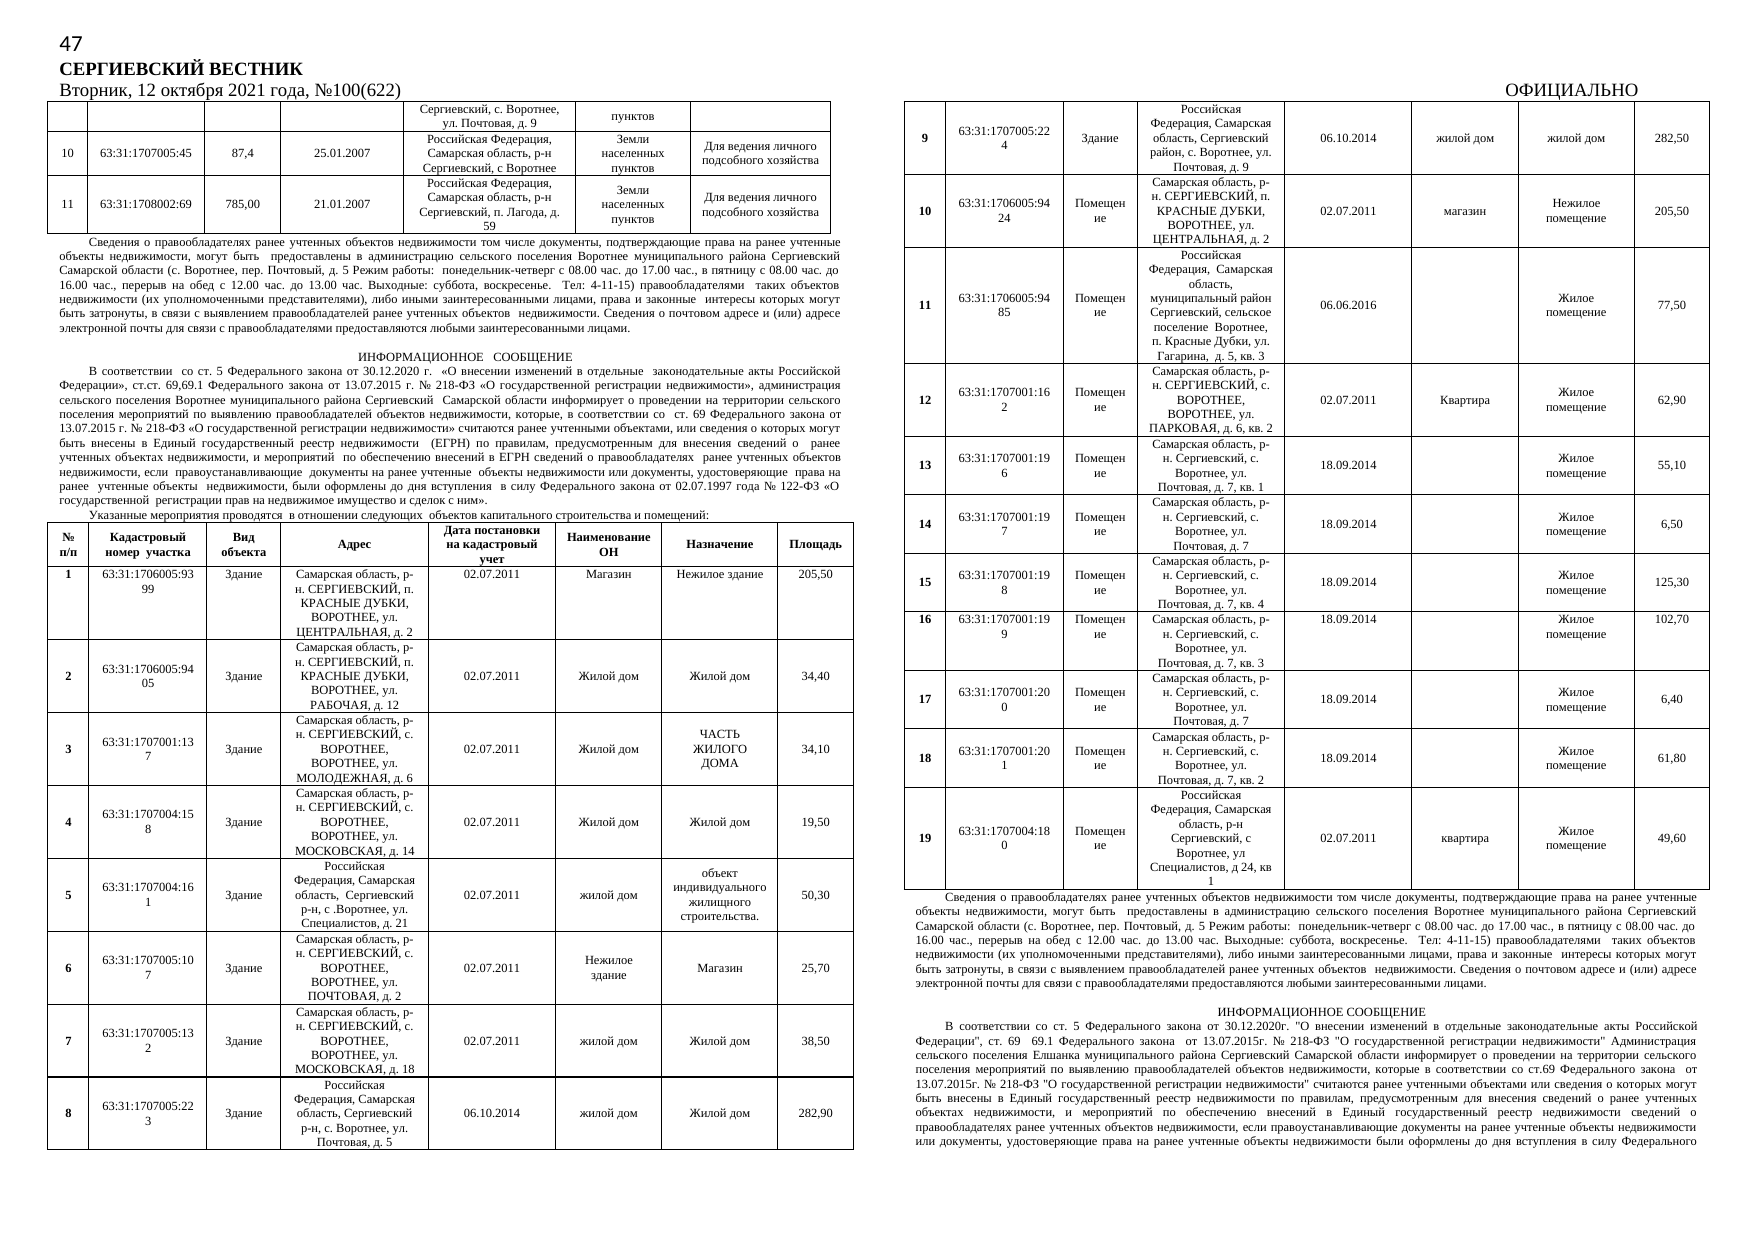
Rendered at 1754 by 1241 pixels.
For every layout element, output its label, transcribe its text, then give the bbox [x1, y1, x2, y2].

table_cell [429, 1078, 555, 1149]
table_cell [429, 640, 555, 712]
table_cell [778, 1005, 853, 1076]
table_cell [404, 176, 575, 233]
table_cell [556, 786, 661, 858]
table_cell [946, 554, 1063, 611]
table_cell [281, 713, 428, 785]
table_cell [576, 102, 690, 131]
text В соответствии со ст. 5 Федерального закона от 30.12.2020 г. «О внесении изменений в отдельные законодательные акты Российской Федерации», ст.ст. 69,69.1 Федерального закона от 13.07.2015 г. № 218-ФЗ «О государственной регистрации недвижимости», администрация сельского поселения Воротнее муниципального района Сергиевский Самарской области информирует о проведении на территории сельского поселения мероприятий по выявлению правообладателей объектов недвижимости, которые, в соответствии со ст. 69 Федерального закона от 13.07.2015 г. № 218-ФЗ «О государственной регистрации недвижимости» считаются ранее учтенными объектами, или сведения о которых могут быть внесены в Единый государственный реестр недвижимости (ЕГРН) по правилам, предусмотренным для внесения сведений о ранее учтенных объектах недвижимости, и мероприятий по обеспечению внесений в ЕГРН сведений о правообладателях ранее учтенных объектов недвижимости, если правоустанавливающие документы на ранее учтенные объекты недвижимости или документы, удостоверяющие права на ранее учтенные объекты недвижимости, были оформлены до дня вступления в силу Федерального закона от 02.07.1997 года № 122-ФЗ «О государственной регистрации прав на недвижимое имущество и сделок с ним». [59, 364, 842, 507]
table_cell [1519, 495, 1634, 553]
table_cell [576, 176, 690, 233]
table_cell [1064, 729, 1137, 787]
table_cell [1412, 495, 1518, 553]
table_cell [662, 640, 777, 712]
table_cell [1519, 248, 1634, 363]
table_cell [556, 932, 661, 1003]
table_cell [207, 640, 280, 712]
text Сведения о правообладателях ранее учтенных объектов недвижимости том числе документы, подтверждающие права на ранее учтенные объекты недвижимости, могут быть предоставлены в администрацию сельского поселения Воротнее муниципального района Сергиевский Самарской области (с. Воротнее, пер. Почтовый, д. 5 Режим работы: понедельник-четверг с 08.00 час. до 17.00 час., в пятницу с 08.00 час. до 16.00 час., перерыв на обед с 12.00 час. до 13.00 час. Выходные: суббота, воскресенье. Тел: 4-11-15) правообладателями таких объектов недвижимости (их уполномоченными представителями), либо иными заинтересованными лицами, права и законные интересы которых могут быть затронуты, в связи с выявлением правообладателей ранее учтенных объектов недвижимости. Сведения о почтовом адресе и (или) адресе электронной почты для связи с правообладателями предоставляются любыми заинтересованными лицами. [59, 234, 842, 335]
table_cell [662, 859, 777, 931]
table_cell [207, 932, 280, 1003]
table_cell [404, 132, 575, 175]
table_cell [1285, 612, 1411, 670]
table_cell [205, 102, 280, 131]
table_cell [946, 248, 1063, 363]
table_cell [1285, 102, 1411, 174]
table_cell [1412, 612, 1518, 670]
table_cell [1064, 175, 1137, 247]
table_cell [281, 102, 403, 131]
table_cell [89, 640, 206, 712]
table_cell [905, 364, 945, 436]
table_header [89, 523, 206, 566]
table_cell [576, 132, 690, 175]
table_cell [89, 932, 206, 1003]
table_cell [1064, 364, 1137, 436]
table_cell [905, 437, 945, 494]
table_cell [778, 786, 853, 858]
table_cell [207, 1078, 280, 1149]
text ИНФОРМАЦИОННОЕ СООБЩЕНИЕ [59, 349, 842, 364]
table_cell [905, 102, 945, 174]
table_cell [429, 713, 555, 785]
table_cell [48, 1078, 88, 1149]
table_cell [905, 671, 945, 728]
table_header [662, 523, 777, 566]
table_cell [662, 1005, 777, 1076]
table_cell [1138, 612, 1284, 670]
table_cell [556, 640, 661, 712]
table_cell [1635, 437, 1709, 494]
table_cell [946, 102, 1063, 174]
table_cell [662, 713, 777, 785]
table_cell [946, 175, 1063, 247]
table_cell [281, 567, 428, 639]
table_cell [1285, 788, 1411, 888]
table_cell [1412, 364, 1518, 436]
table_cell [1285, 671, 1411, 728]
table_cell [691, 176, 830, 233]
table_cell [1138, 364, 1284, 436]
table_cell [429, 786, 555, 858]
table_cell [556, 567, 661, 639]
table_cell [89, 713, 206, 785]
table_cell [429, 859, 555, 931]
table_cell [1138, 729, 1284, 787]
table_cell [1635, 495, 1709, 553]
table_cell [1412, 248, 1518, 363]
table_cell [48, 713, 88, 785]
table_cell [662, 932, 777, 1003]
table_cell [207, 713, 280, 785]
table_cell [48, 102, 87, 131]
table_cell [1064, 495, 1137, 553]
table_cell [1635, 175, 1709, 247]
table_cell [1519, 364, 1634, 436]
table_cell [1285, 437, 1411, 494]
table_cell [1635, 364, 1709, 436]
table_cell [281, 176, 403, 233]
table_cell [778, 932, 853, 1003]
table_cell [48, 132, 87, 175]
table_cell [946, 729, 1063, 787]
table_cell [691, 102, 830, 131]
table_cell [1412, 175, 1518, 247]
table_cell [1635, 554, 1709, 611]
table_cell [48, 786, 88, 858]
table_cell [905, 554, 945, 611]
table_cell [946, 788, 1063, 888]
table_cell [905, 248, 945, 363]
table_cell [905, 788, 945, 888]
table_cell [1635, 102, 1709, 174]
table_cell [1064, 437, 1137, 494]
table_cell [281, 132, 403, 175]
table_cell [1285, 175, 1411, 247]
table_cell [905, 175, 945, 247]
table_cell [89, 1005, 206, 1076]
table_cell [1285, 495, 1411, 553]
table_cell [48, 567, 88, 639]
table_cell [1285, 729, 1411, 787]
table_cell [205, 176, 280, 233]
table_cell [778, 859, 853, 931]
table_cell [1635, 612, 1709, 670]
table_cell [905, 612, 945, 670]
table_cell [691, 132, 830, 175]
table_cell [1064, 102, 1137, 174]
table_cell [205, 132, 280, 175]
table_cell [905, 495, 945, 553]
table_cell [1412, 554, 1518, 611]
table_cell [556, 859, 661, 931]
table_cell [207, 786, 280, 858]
text ИНФОРМАЦИОННОЕ СООБЩЕНИЕ [915, 1004, 1698, 1019]
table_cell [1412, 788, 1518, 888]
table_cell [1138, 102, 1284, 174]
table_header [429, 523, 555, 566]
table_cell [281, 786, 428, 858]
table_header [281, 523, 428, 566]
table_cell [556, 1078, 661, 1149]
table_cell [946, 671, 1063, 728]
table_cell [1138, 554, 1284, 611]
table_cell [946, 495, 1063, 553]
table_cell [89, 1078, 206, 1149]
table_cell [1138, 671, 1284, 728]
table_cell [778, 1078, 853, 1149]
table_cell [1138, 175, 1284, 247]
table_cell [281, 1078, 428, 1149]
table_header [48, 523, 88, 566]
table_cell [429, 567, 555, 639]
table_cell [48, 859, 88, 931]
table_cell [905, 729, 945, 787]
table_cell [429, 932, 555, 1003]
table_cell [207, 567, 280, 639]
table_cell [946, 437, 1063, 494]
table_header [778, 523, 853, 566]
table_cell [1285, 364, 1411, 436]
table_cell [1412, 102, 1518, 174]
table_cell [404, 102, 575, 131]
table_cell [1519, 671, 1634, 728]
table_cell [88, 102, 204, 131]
text Указанные мероприятия проводятся в отношении следующих объектов капитального строительства и помещений: [59, 507, 842, 522]
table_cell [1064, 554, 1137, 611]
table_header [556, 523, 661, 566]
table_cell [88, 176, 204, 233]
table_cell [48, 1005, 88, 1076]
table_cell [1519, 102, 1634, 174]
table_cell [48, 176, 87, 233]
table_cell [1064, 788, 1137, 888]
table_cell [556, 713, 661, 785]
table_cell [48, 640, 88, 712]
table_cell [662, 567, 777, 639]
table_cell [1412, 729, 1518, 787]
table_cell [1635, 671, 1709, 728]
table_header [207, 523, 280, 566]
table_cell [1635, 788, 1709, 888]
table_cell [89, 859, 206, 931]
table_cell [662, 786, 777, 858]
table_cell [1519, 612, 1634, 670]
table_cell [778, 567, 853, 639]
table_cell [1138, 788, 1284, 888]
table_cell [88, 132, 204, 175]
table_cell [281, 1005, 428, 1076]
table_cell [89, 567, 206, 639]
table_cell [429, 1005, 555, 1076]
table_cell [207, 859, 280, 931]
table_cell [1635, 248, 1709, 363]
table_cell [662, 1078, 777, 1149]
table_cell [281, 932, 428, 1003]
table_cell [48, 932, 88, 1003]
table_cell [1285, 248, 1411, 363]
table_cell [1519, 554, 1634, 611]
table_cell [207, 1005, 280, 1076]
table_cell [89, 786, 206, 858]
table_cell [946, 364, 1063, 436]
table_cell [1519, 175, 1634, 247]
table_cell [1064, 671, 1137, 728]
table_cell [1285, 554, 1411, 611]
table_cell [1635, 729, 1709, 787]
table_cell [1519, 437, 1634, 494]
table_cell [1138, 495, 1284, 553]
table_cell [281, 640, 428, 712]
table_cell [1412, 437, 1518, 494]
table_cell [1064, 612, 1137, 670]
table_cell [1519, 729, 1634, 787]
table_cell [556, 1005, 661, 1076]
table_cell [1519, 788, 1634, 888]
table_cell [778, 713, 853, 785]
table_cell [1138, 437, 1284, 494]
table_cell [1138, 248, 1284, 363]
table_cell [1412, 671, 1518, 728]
text Сведения о правообладателях ранее учтенных объектов недвижимости том числе документы, подтверждающие права на ранее учтенные объекты недвижимости, могут быть предоставлены в администрацию сельского поселения Воротнее муниципального района Сергиевский Самарской области (с. Воротнее, пер. Почтовый, д. 5 Режим работы: понедельник-четверг с 08.00 час. до 17.00 час., в пятницу с 08.00 час. до 16.00 час., перерыв на обед с 12.00 час. до 13.00 час. Выходные: суббота, воскресенье. Тел: 4-11-15) правообладателями таких объектов недвижимости (их уполномоченными представителями), либо иными заинтересованными лицами, права и законные интересы которых могут быть затронуты, в связи с выявлением правообладателей ранее учтенных объектов недвижимости. Сведения о почтовом адресе и (или) адресе электронной почты для связи с правообладателями предоставляются любыми заинтересованными лицами. [915, 890, 1698, 990]
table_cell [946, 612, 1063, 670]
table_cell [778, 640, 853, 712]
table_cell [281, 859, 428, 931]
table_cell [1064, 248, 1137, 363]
